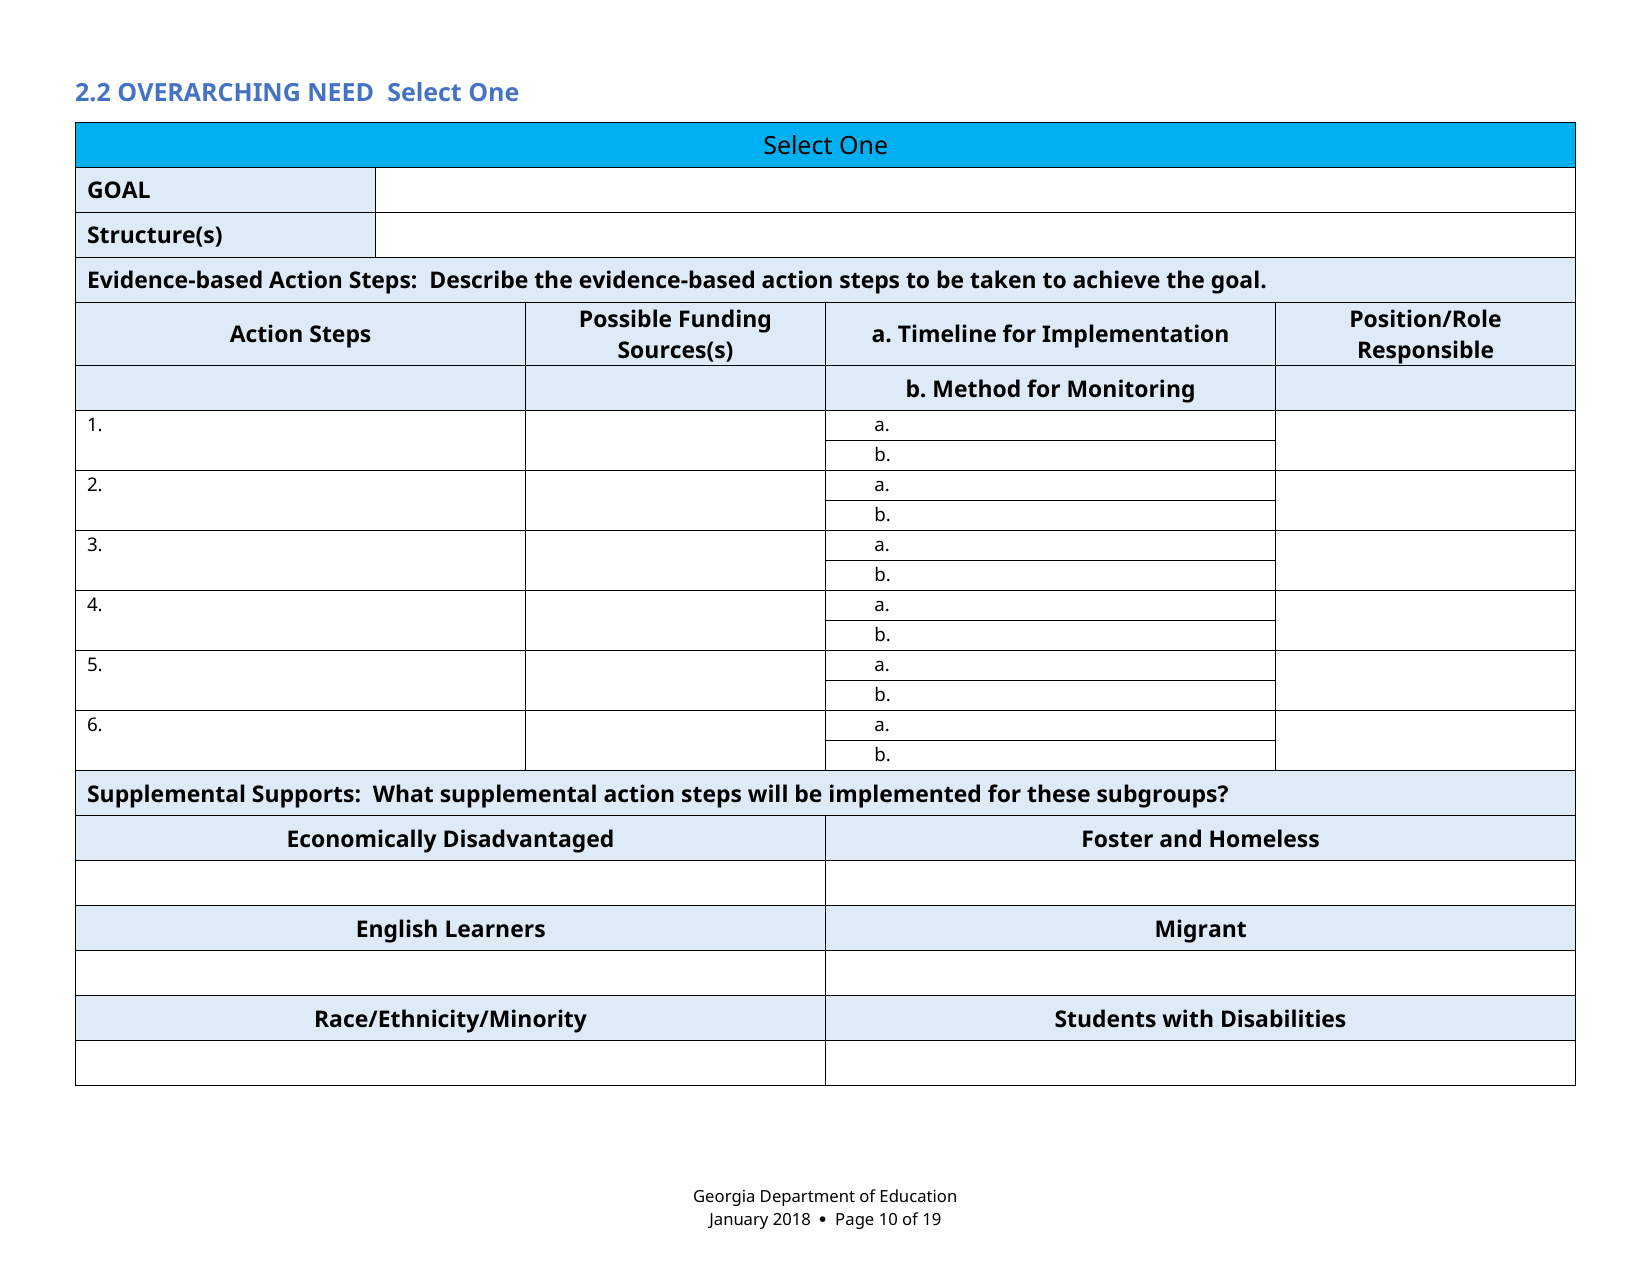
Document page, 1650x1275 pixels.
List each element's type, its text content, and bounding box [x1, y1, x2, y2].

table_cell Possible Funding Sources(s) [526, 303, 825, 365]
table_cell [826, 711, 1275, 740]
table_cell [76, 471, 525, 530]
table_cell [526, 411, 825, 470]
table_cell [826, 651, 1275, 680]
table_cell Race/Ethnicity/Minority [76, 996, 825, 1040]
table_cell [1276, 411, 1575, 470]
table_cell [376, 168, 1575, 212]
table_cell [76, 861, 825, 905]
table_cell [826, 741, 1275, 770]
table_cell [1276, 591, 1575, 650]
table_cell [826, 951, 1575, 995]
table_cell [526, 651, 825, 710]
table_cell [1276, 471, 1575, 530]
table_cell [526, 591, 825, 650]
table_cell Students with Disabilities [826, 996, 1575, 1040]
table_cell [76, 366, 525, 410]
table_cell [1276, 531, 1575, 590]
table_cell Action Steps [76, 303, 525, 365]
table_cell b. Method for Monitoring [826, 366, 1275, 410]
table_cell Migrant [826, 906, 1575, 950]
table_cell [826, 681, 1275, 710]
table_cell [76, 591, 525, 650]
table_cell [1276, 711, 1575, 770]
text 2.2 OVERARCHING NEED [75, 75, 1575, 109]
table_cell Supplemental Supports: What supplemental action steps will be implemented for these subgroups? [76, 771, 1575, 815]
table_cell [76, 531, 525, 590]
table_cell [826, 411, 1275, 440]
table_cell English Learners [76, 906, 825, 950]
table_cell [526, 471, 825, 530]
table_cell [826, 531, 1275, 560]
table_cell [526, 711, 825, 770]
table_cell [526, 366, 825, 410]
table_cell [1276, 366, 1575, 410]
table_cell Economically Disadvantaged [76, 816, 825, 860]
table_cell a. Timeline for Implementation [826, 303, 1275, 365]
table_cell [826, 1041, 1575, 1085]
table_cell [826, 441, 1275, 470]
table_cell [526, 531, 825, 590]
table_cell [376, 213, 1575, 257]
table_cell Foster and Homeless [826, 816, 1575, 860]
table_cell [76, 951, 825, 995]
table_header [76, 123, 1575, 167]
table_cell [826, 561, 1275, 590]
table_cell [76, 651, 525, 710]
table_cell Evidence-based Action Steps: Describe the evidence-based action steps to be taken to achieve the goal. [76, 258, 1575, 302]
table_cell [826, 861, 1575, 905]
table_cell [826, 501, 1275, 530]
table_cell [76, 411, 525, 470]
table_cell [1276, 651, 1575, 710]
table_cell [826, 591, 1275, 620]
table_cell [826, 471, 1275, 500]
table_cell [76, 711, 525, 770]
table_cell Position/Role Responsible [1276, 303, 1575, 365]
table_cell GOAL [76, 168, 375, 212]
table_cell [76, 1041, 825, 1085]
table_cell [826, 621, 1275, 650]
table_cell Structure(s) [76, 213, 375, 257]
